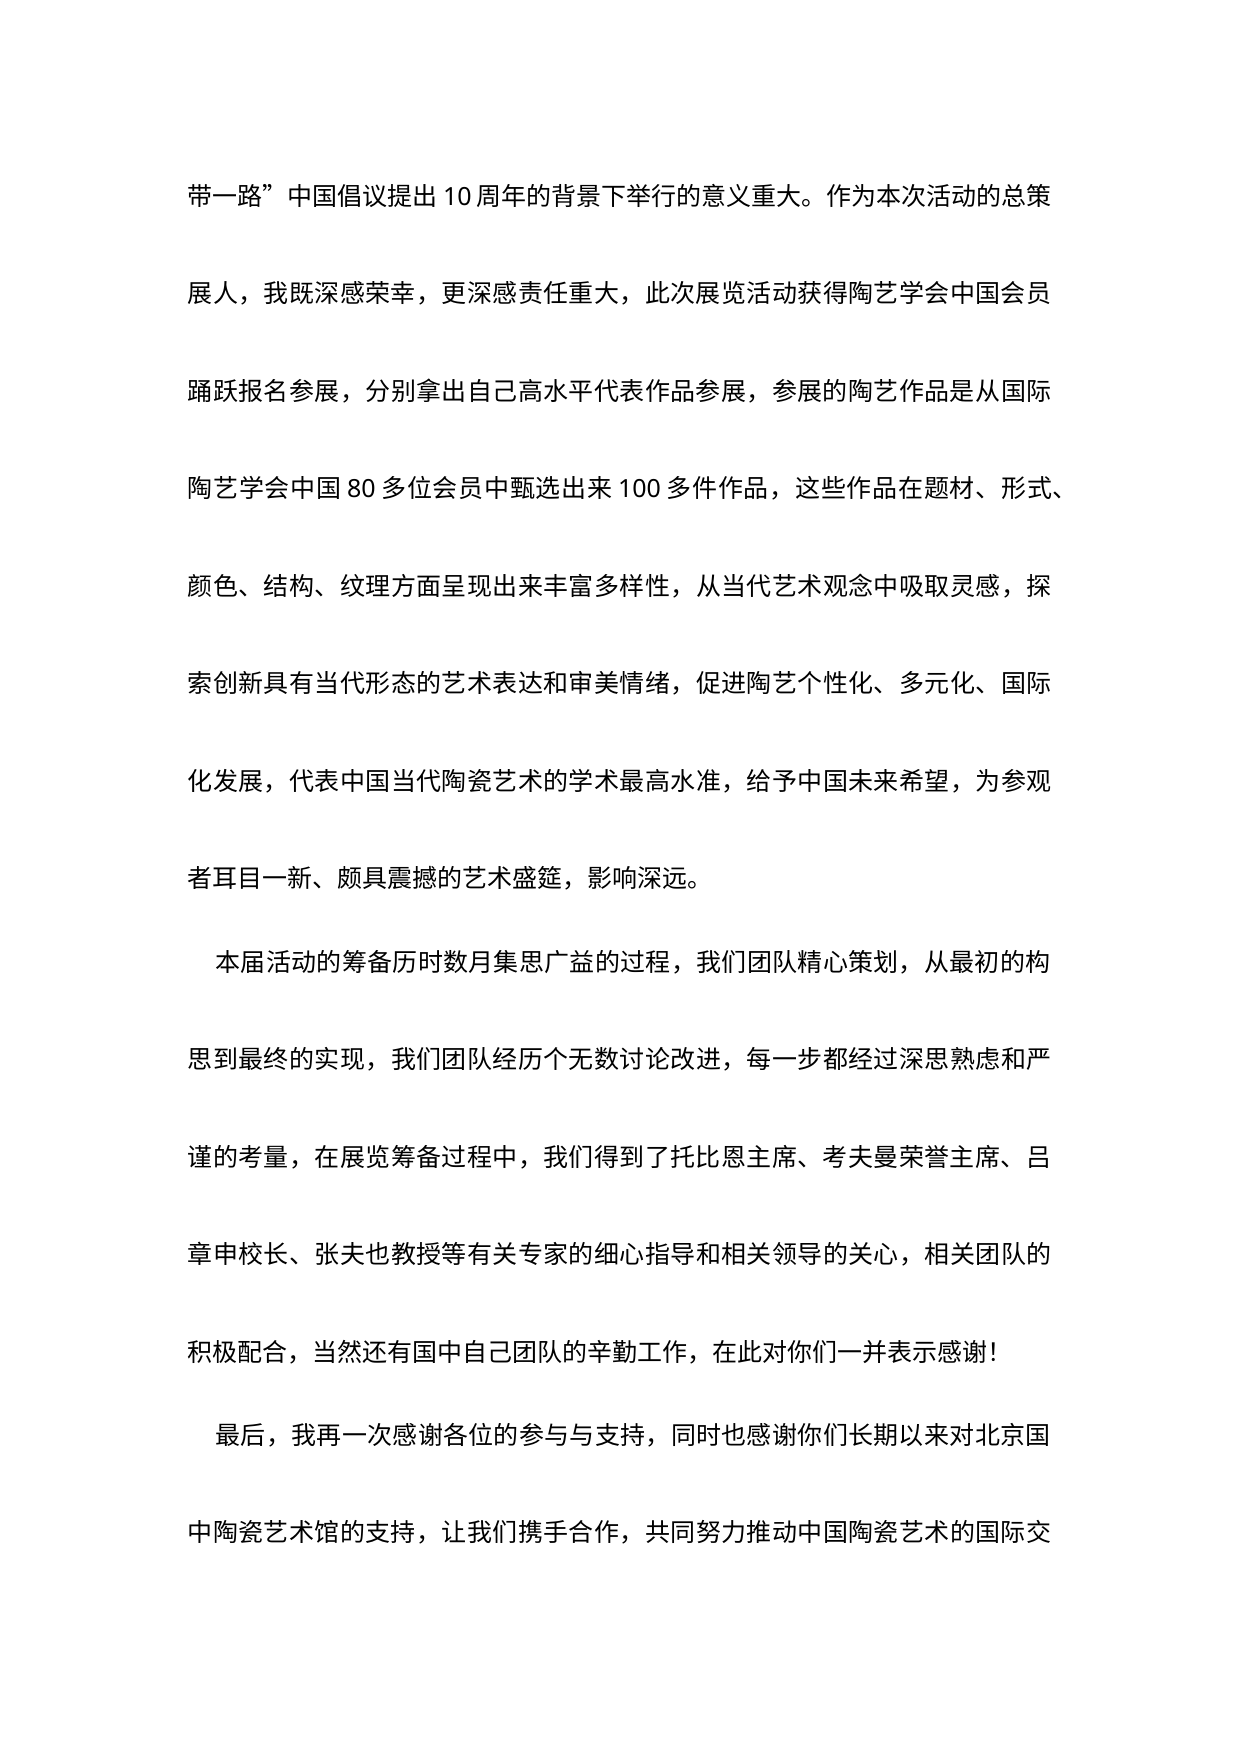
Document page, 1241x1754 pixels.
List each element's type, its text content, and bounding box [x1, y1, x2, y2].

text 本届活动的筹备历时数月集思广益的过程，我们团队精心策划，从最初的构思到最终的实现，我们团队经历个无数讨论改进，每一步都经过深思熟虑和严谨的考量，在展览筹备过程中，我们得到了托比恩主席、考夫曼荣誉主席、吕章申校长、张夫也教授等有关专家的细心指导和相关领导的关心，相关团队的积极配合，当然还有国中自己团队的辛勤工作，在此对你们一并表示感谢！ [187, 928, 1053, 1383]
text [187, 162, 1053, 909]
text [187, 1401, 1053, 1563]
